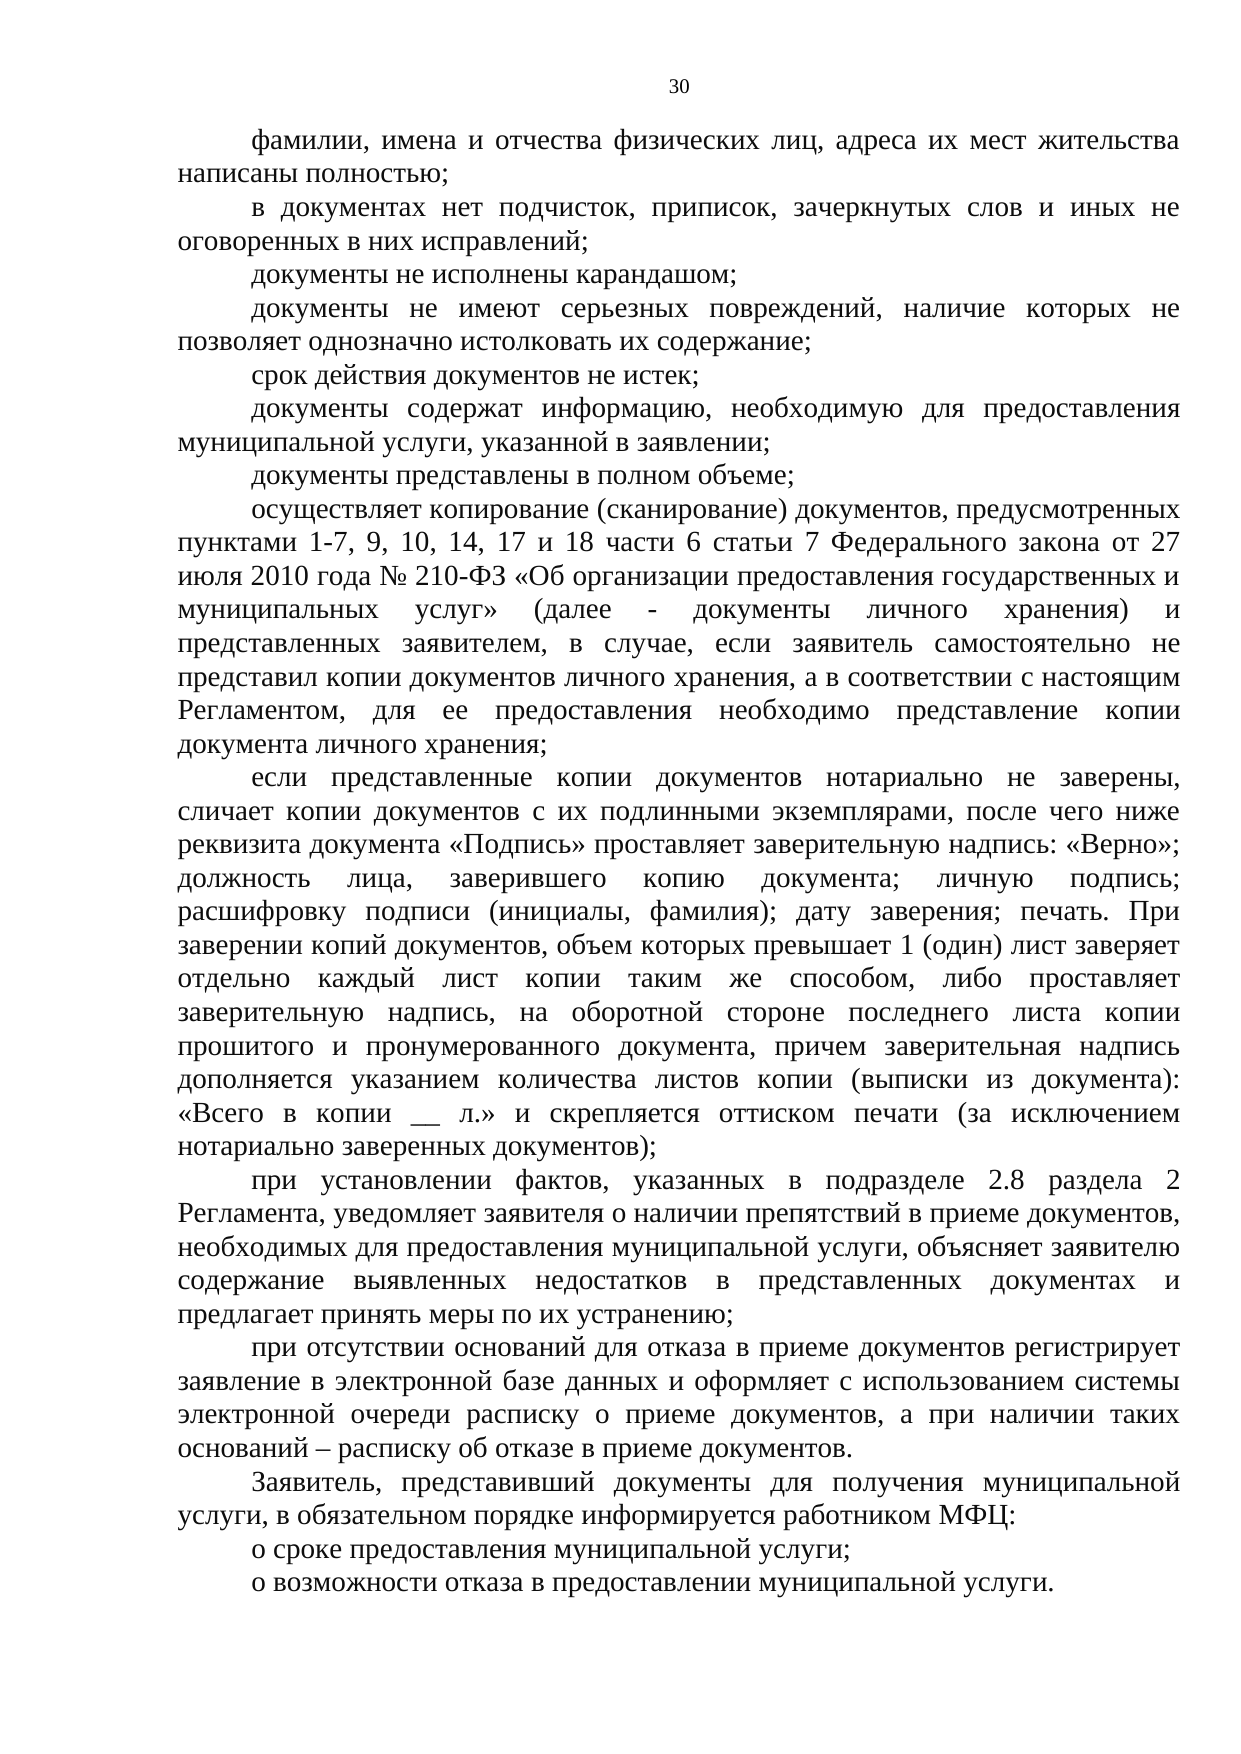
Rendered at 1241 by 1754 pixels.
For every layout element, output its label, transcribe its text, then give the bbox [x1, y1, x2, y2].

text о возможности отказа в предоставлении муниципальной услуги. [177, 1564, 1181, 1598]
text осуществляет копирование (сканирование) документов, предусмотренных пунктами 1-7, 9, 10, 14, 17 и 18 части 6 статьи 7 Федерального закона от 27 июля 2010 года № 210-ФЗ «Об организации предоставления государственных и муниципальных услуг» (далее - документы личного хранения) и представленных заявителем, в случае, если заявитель самостоятельно не представил копии документов личного хранения, а в соответствии с настоящим Регламентом, для ее предоставления необходимо представление копии документа личного хранения; [177, 491, 1181, 759]
text документы представлены в полном объеме; [177, 457, 1181, 491]
text фамилии, имена и отчества физических лиц, адреса их мест жительства написаны полностью; [177, 122, 1181, 189]
text в документах нет подчисток, приписок, зачеркнутых слов и иных не оговоренных в них исправлений; [177, 189, 1181, 256]
text о сроке предоставления муниципальной услуги; [177, 1531, 1181, 1564]
text при установлении фактов, указанных в подразделе 2.8 раздела 2 Регламента, уведомляет заявителя о наличии препятствий в приеме документов, необходимых для предоставления муниципальной услуги, объясняет заявителю содержание выявленных недостатков в представленных документах и предлагает принять меры по их устранению; [177, 1162, 1181, 1329]
text документы содержат информацию, необходимую для предоставления муниципальной услуги, указанной в заявлении; [177, 390, 1181, 457]
text Заявитель, представивший документы для получения муниципальной услуги, в обязательном порядке информируется работником МФЦ: [177, 1464, 1181, 1531]
text документы не имеют серьезных повреждений, наличие которых не позволяет однозначно истолковать их содержание; [177, 290, 1181, 357]
text срок действия документов не истек; [177, 357, 1181, 390]
text документы не исполнены карандашом; [177, 256, 1181, 290]
text если представленные копии документов нотариально не заверены, сличает копии документов с их подлинными экземплярами, после чего ниже реквизита документа «Подпись» проставляет заверительную надпись: «Верно»; должность лица, заверившего копию документа; личную подпись; расшифровку подписи (инициалы, фамилия); дату заверения; печать. При заверении копий документов, объем которых превышает 1 (один) лист заверяет отдельно каждый лист копии таким же способом, либо проставляет заверительную надпись, на оборотной стороне последнего листа копии прошитого и пронумерованного документа, причем заверительная надпись дополняется указанием количества листов копии (выписки из документа): «Всего в копии __ л.» и скрепляется оттиском печати (за исключением нотариально заверенных документов); [177, 759, 1181, 1162]
text при отсутствии оснований для отказа в приеме документов регистрирует заявление в электронной базе данных и оформляет с использованием системы электронной очереди расписку о приеме документов, а при наличии таких оснований – расписку об отказе в приеме документов. [177, 1329, 1181, 1464]
